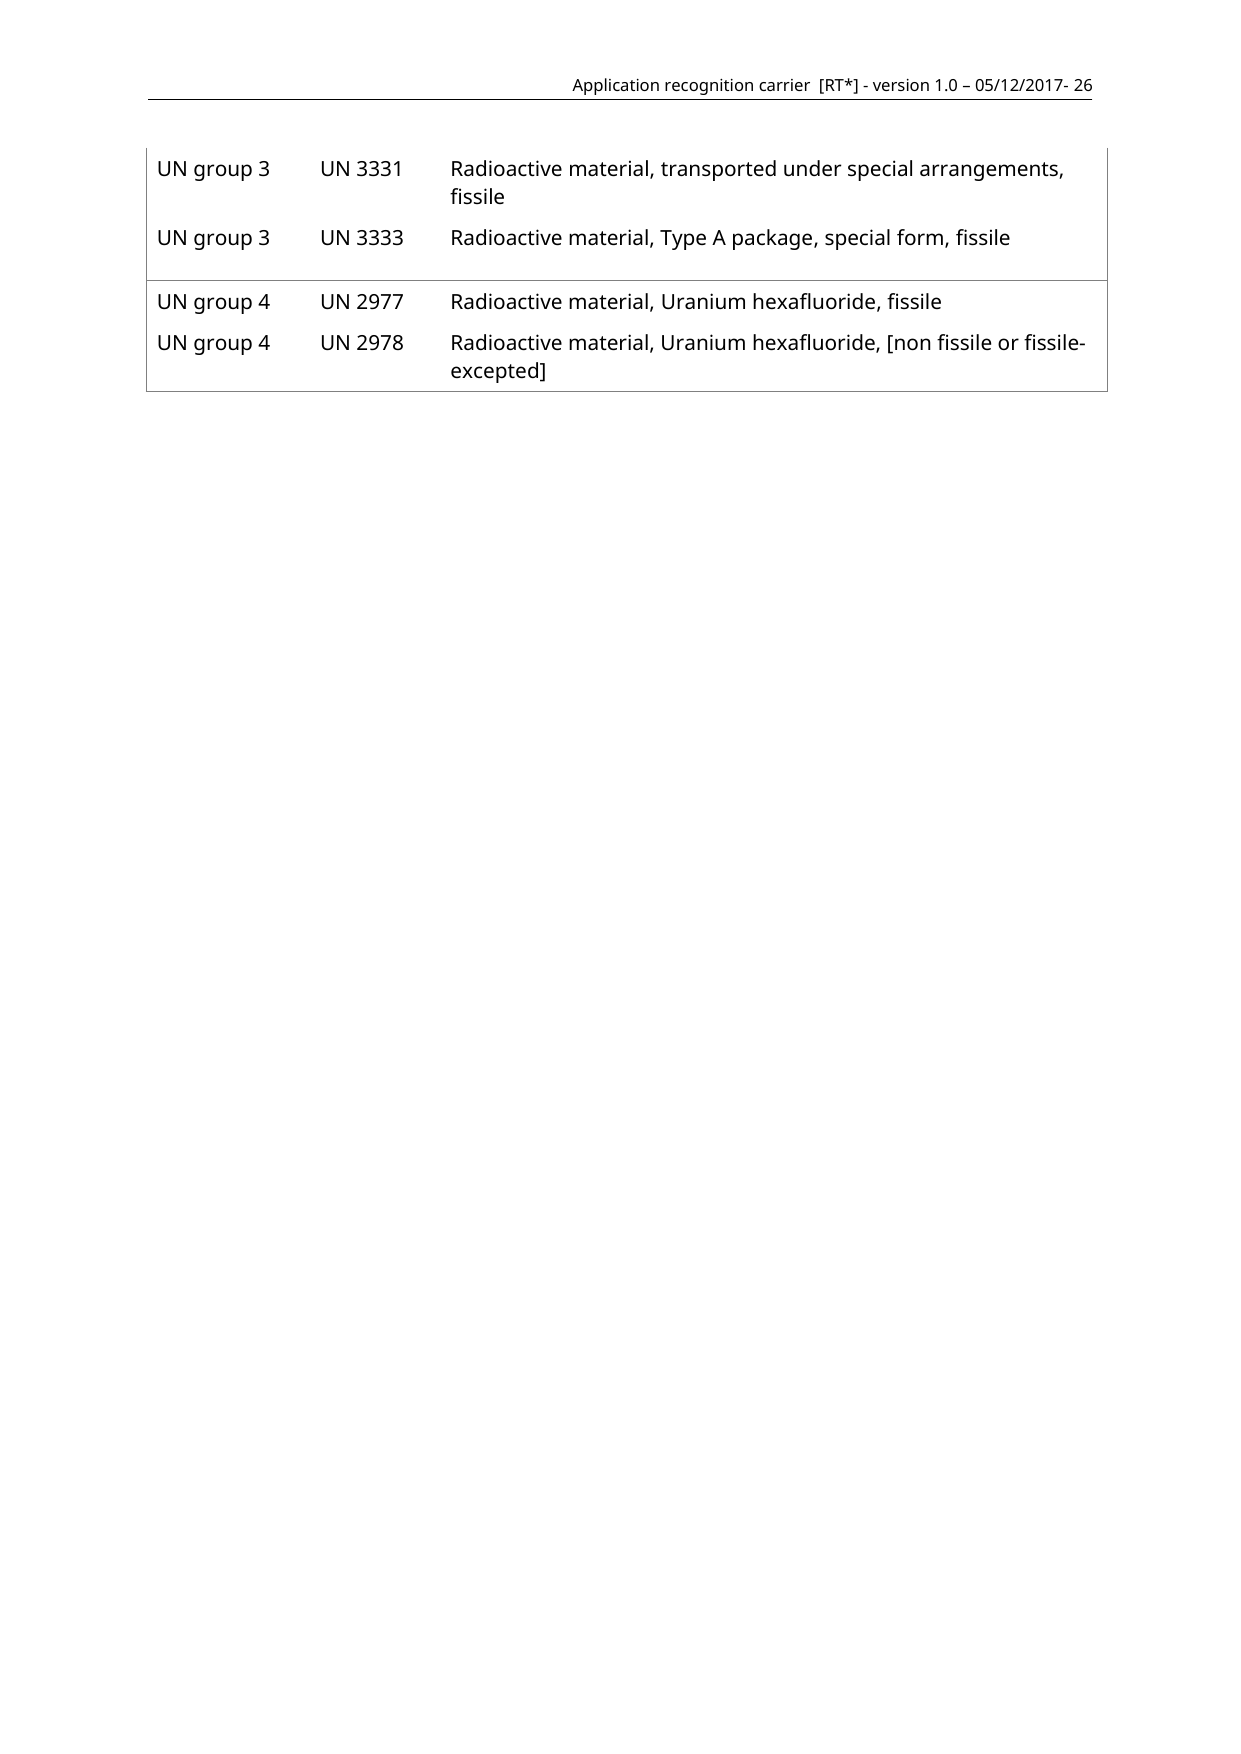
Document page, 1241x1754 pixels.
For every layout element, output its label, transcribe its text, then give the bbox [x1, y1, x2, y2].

table_cell UN group 4 [147, 281, 281, 322]
table_cell UN 2978 [281, 322, 443, 391]
table_cell UN group 4 [147, 322, 281, 391]
table_cell Radioactive material, transported under special arrangements, fissile [443, 148, 1107, 217]
table_cell Radioactive material, Uranium hexafluoride, [non fissile or fissile-excepted] [443, 322, 1107, 391]
table_cell UN 3333 [281, 217, 443, 279]
table_cell UN 2977 [281, 281, 443, 322]
table_cell UN group 3 [147, 148, 281, 217]
table_cell UN group 3 [147, 217, 281, 279]
table_cell UN 3331 [281, 148, 443, 217]
table_cell Radioactive material, Uranium hexafluoride, fissile [443, 281, 1107, 322]
table_cell Radioactive material, Type A package, special form, fissile [443, 217, 1107, 279]
